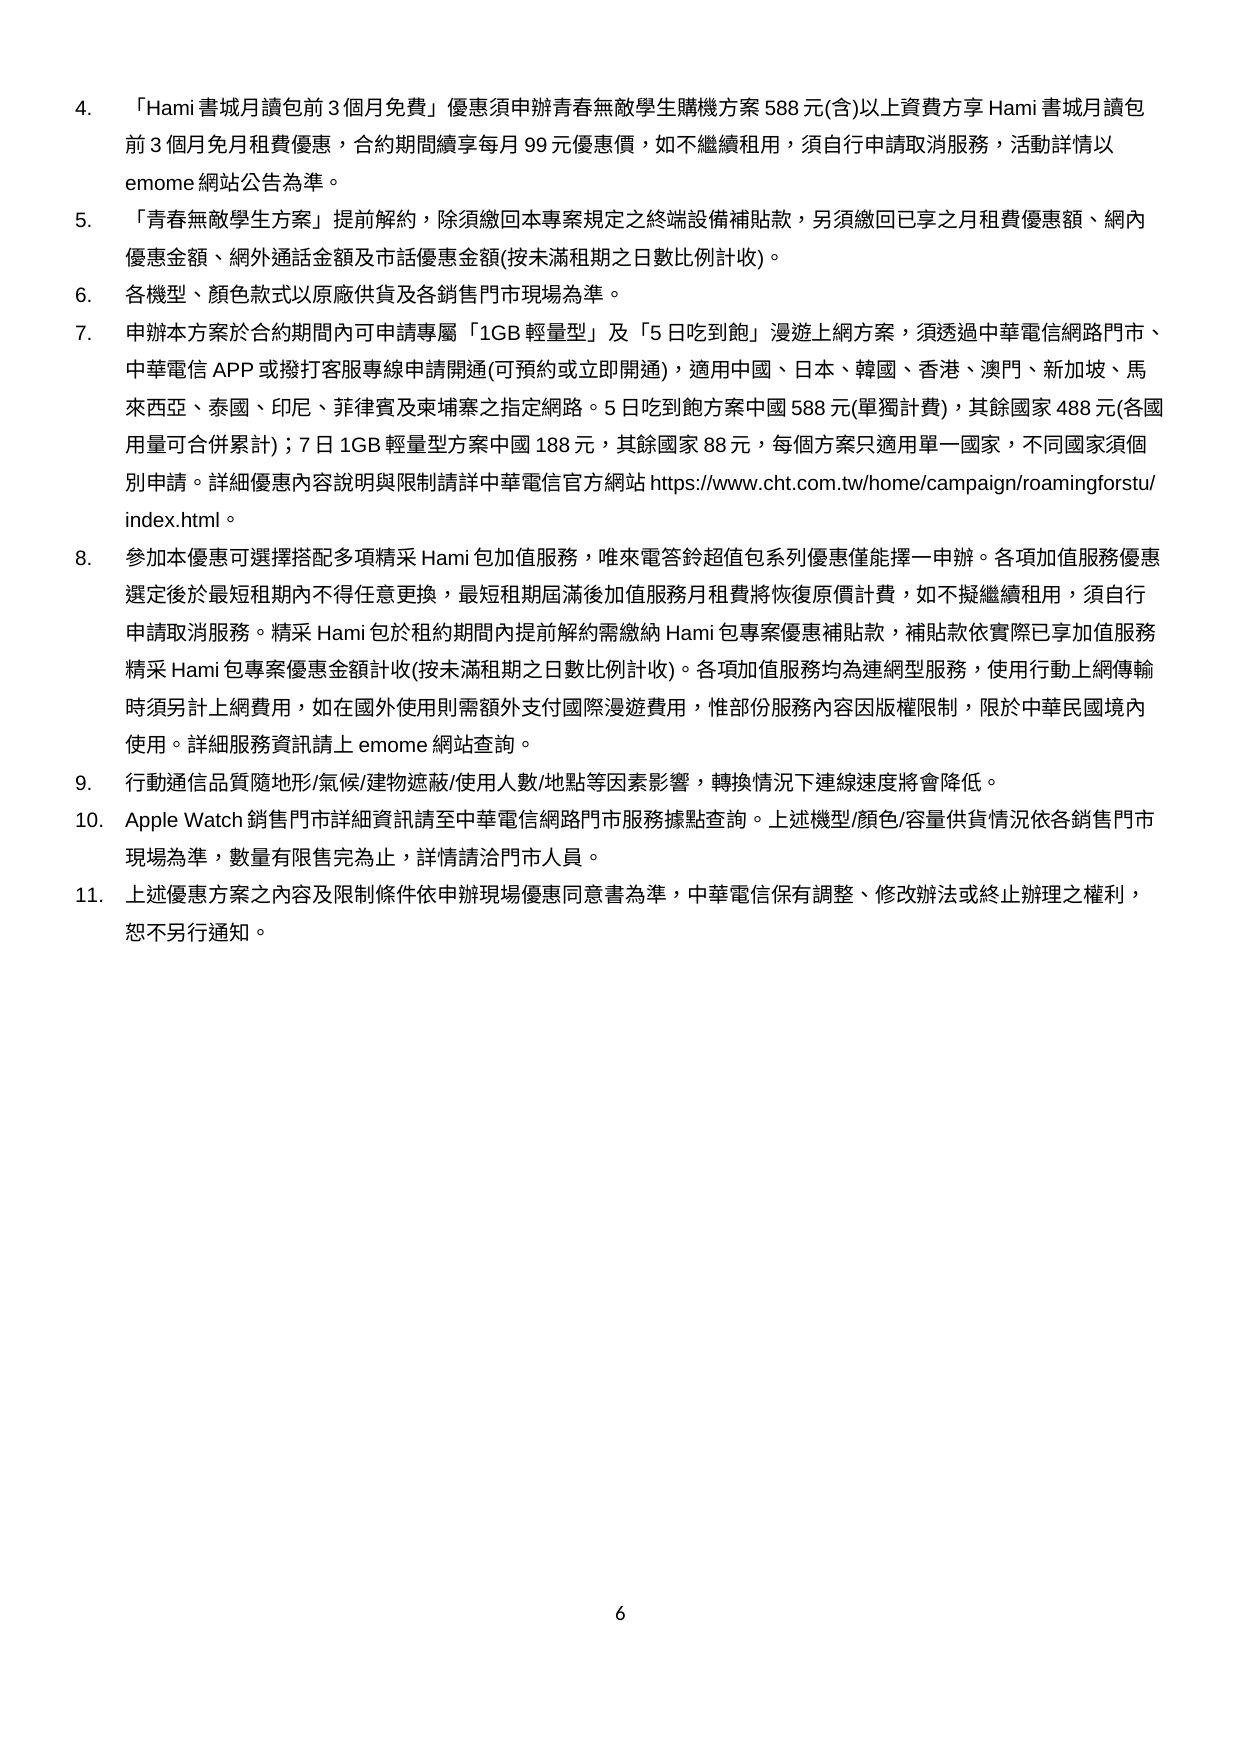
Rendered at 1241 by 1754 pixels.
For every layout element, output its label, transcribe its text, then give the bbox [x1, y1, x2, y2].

list 行動通信品質隨地形/氣候/建物遮蔽/使用人數/地點等因素影響，轉換情況下連線速度將會降低。 [75, 762, 1165, 800]
list 「Hami書城月讀包前3個月免費」優惠須申辦青春無敵學生購機方案588元(含)以上資費方享Hami書城月讀包前3個月免月租費優惠，合約期間續享每月99元優惠價，如不繼續租用，須自行申請取消服務，活動詳情以emome網站公告為準。 [75, 87, 1165, 200]
list 參加本優惠可選擇搭配多項精采Hami包加值服務，唯來電答鈴超值包系列優惠僅能擇一申辦。各項加值服務優惠選定後於最短租期內不得任意更換，最短租期屆滿後加值服務月租費將恢復原價計費，如不擬繼續租用，須自行申請取消服務。精采Hami包於租約期間內提前解約需繳納Hami包專案優惠補貼款，補貼款依實際已享加值服務精采Hami包專案優惠金額計收(按未滿租期之日數比例計收)。各項加值服務均為連網型服務，使用行動上網傳輸時須另計上網費用，如在國外使用則需額外支付國際漫遊費用，惟部份服務內容因版權限制，限於中華民國境內使用。詳細服務資訊請上emome網站查詢。 [75, 537, 1165, 762]
list Apple Watch銷售門市詳細資訊請至中華電信網路門市服務據點查詢。上述機型/顏色/容量供貨情況依各銷售門市現場為準，數量有限售完為止，詳情請洽門市人員。 [75, 800, 1165, 875]
list 上述優惠方案之內容及限制條件依申辦現場優惠同意書為準，中華電信保有調整、修改辦法或終止辦理之權利，恕不另行通知。 [75, 875, 1165, 950]
list 「青春無敵學生方案」提前解約，除須繳回本專案規定之終端設備補貼款，另須繳回已享之月租費優惠額、網內優惠金額、網外通話金額及市話優惠金額(按未滿租期之日數比例計收)。 [75, 200, 1165, 275]
list 各機型、顏色款式以原廠供貨及各銷售門市現場為準。 [75, 275, 1165, 312]
list 申辦本方案於合約期間內可申請專屬「1GB輕量型」及「5日吃到飽」漫遊上網方案，須透過中華電信網路門市、中華電信APP或撥打客服專線申請開通(可預約或立即開通)，適用中國、日本、韓國、香港、澳門、新加坡、馬來西亞、泰國、印尼、菲律賓及柬埔寨之指定網路。5日吃到飽方案中國588元(單獨計費)，其餘國家488元(各國用量可合併累計)；7日1GB輕量型方案中國188元，其餘國家88元，每個方案只適用單一國家，不同國家須個別申請。詳細優惠內容說明與限制請詳中華電信官方網站https://www.cht.com.tw/home/campaign/roamingforstu/index.html。 [75, 312, 1165, 537]
